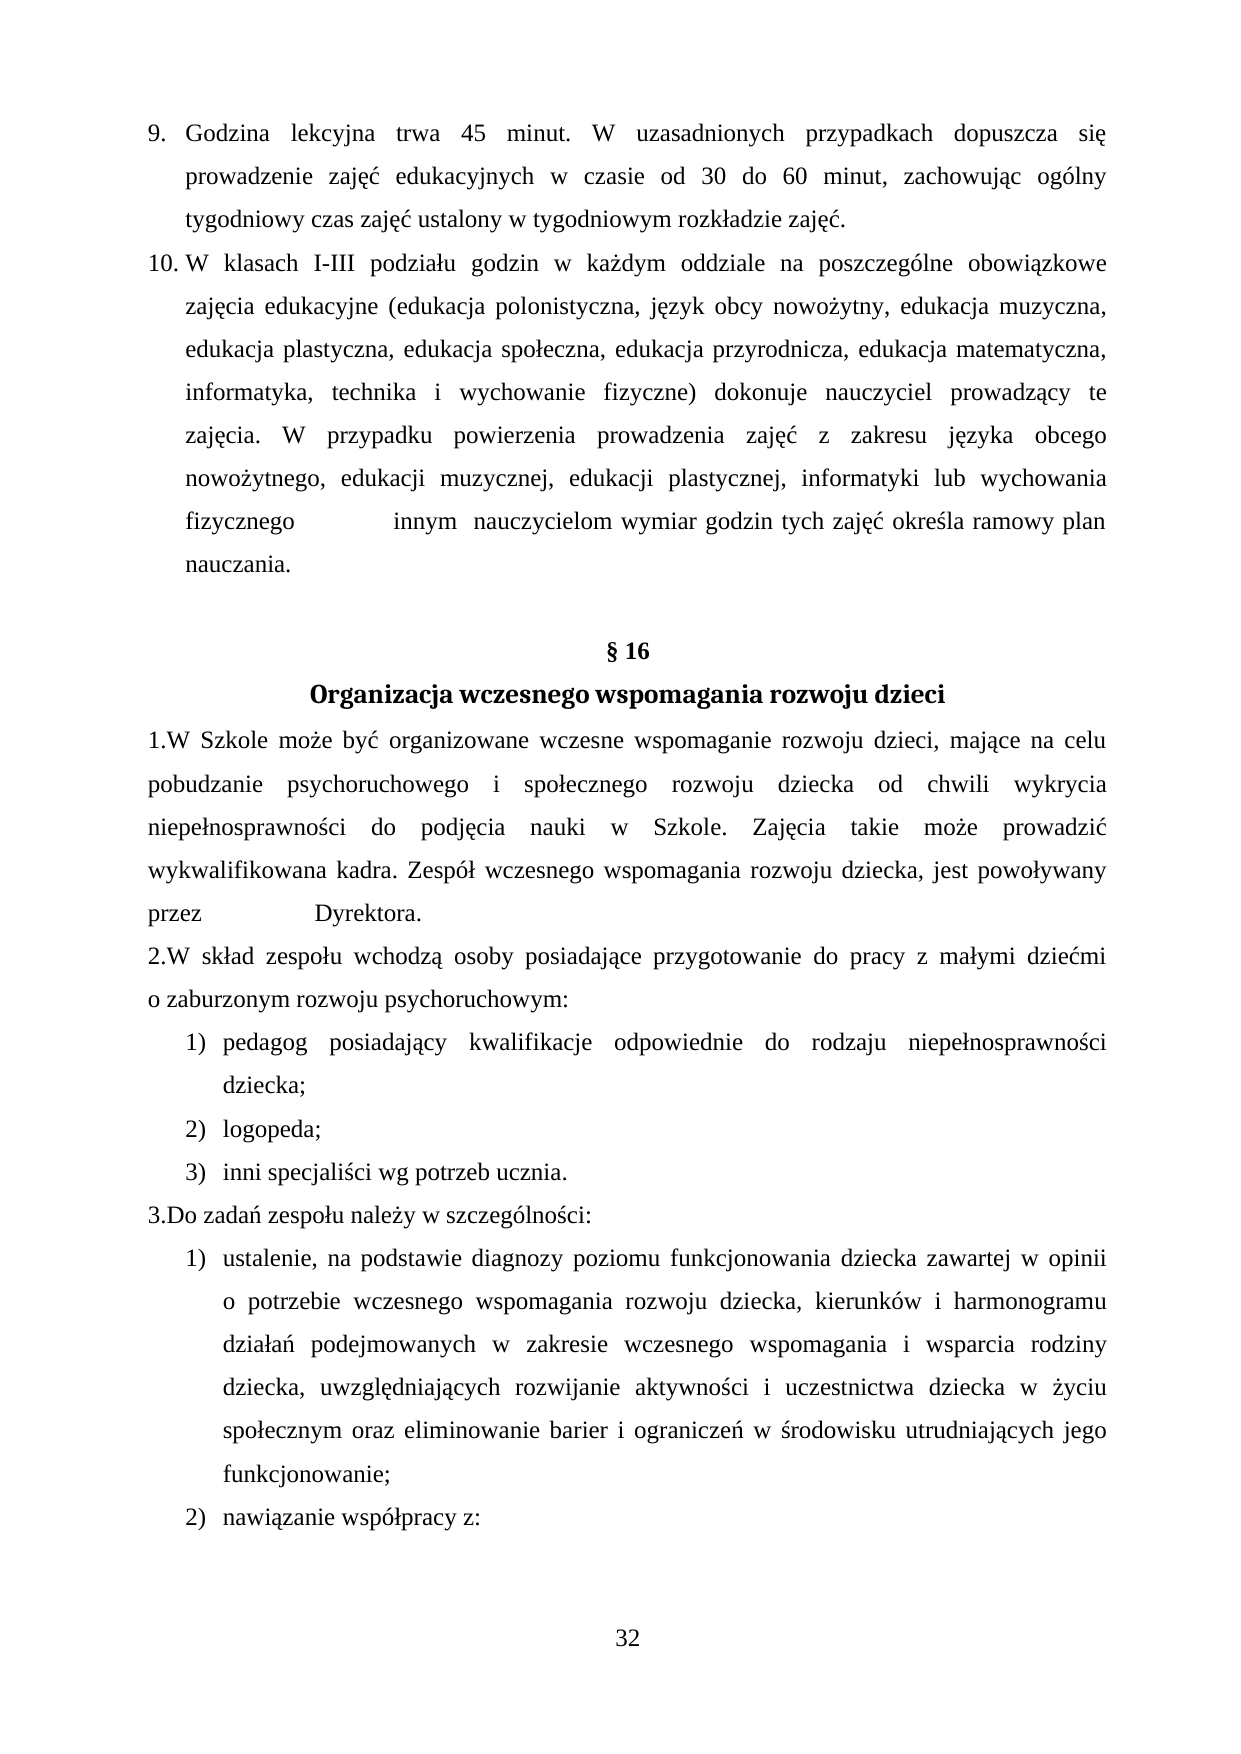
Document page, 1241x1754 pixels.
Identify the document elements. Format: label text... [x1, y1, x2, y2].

list ustalenie, na podstawie diagnozy poziomu funkcjonowania dziecka zawartej w opinii o potrzebie wczesnego wspomagania rozwoju dziecka, kierunków i harmonogramu działań podejmowanych w zakresie wczesnego wspomagania i wsparcia rodziny dziecka, uwzględniających rozwijanie aktywności i uczestnictwa dziecka w życiu społecznym oraz eliminowanie barier i ograniczeń w środowisku utrudniających jego funkcjonowanie; [185, 1243, 1107, 1487]
text 3.Do zadań zespołu należy w szczególności: [148, 1200, 1107, 1229]
list logopeda; [185, 1114, 1107, 1142]
subtitle Organizacja wczesnego wspomagania rozwoju dzieci [148, 679, 1107, 710]
text 1.W Szkole może być organizowane wczesne wspomaganie rozwoju dzieci, mające na celu pobudzanie psychoruchowego i społecznego rozwoju dziecka od chwili wykrycia niepełnosprawności do podjęcia nauki w Szkole. Zajęcia takie może prowadzić wykwalifikowana kadra. Zespół wczesnego wspomagania rozwoju dziecka, jest powoływany przez Dyrektora. [148, 726, 1107, 927]
list pedagog posiadający kwalifikacje odpowiednie do rodzaju niepełnosprawności dziecka; [185, 1027, 1107, 1099]
list inni specjaliści wg potrzeb ucznia. [185, 1157, 1107, 1186]
list nawiązanie współpracy z: [185, 1502, 1107, 1531]
text 2.W skład zespołu wchodzą osoby posiadające przygotowanie do pracy z małymi dziećmi o zaburzonym rozwoju psychoruchowym: [148, 941, 1107, 1013]
text § 16 [148, 636, 1107, 664]
list W klasach I-III podziału godzin w każdym oddziale na poszczególne obowiązkowe zajęcia edukacyjne (edukacja polonistyczna, język obcy nowożytny, edukacja muzyczna, edukacja plastyczna, edukacja społeczna, edukacja przyrodnicza, edukacja matematyczna, informatyka, technika i wychowanie fizyczne) dokonuje nauczyciel prowadzący te zajęcia. W przypadku powierzenia prowadzenia zajęć z zakresu języka obcego nowożytnego, edukacji muzycznej, edukacji plastycznej, informatyki lub wychowania fizycznego innym nauczycielom wymiar godzin tych zajęć określa ramowy plan nauczania. [148, 248, 1107, 578]
list Godzina lekcyjna trwa 45 minut. W uzasadnionych przypadkach dopuszcza się prowadzenie zajęć edukacyjnych w czasie od 30 do 60 minut, zachowując ogólny tygodniowy czas zajęć ustalony w tygodniowym rozkładzie zajęć. [148, 118, 1107, 233]
